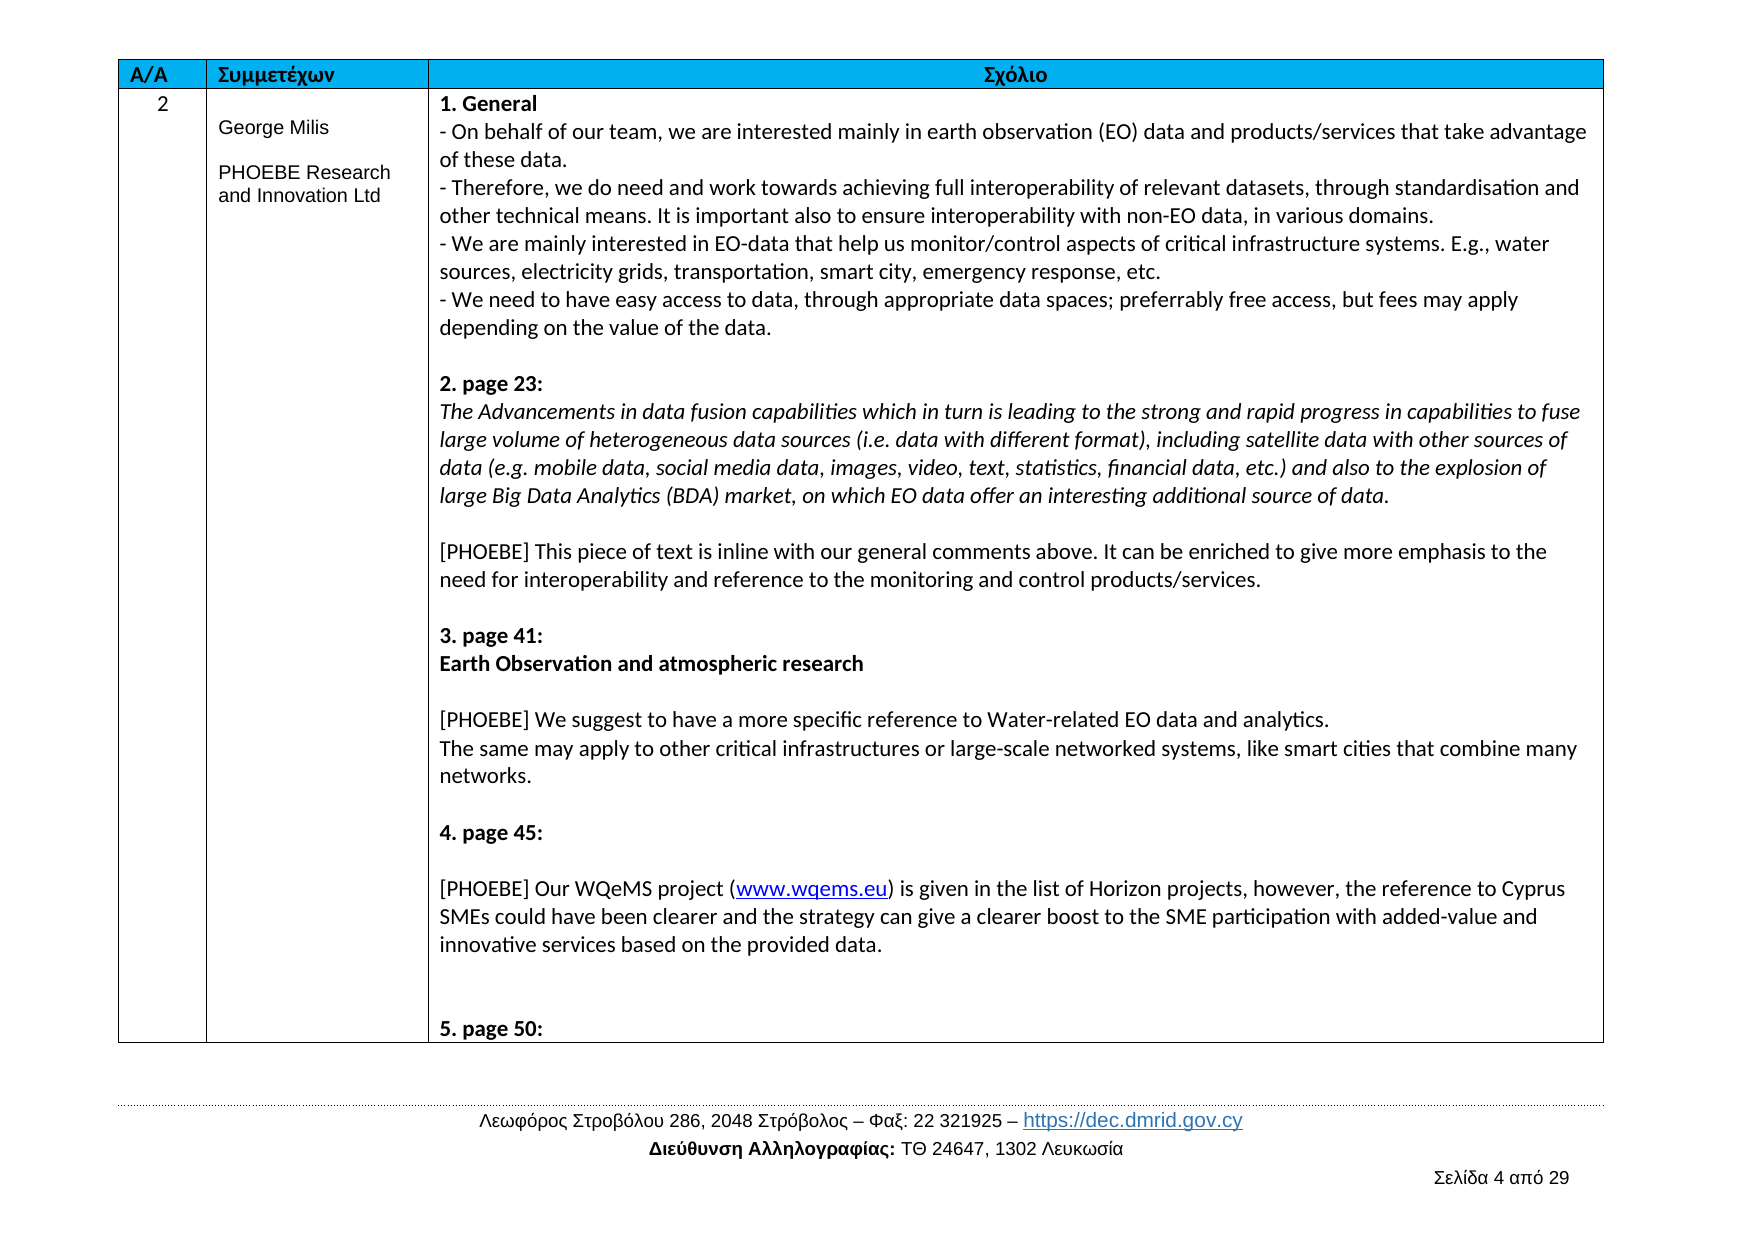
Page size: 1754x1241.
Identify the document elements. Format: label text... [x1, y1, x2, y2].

table_header Σχόλιο [429, 60, 1603, 88]
table_cell 2 [119, 89, 206, 1042]
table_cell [429, 89, 1603, 1042]
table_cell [207, 89, 428, 1042]
table_header Α/Α [119, 60, 206, 88]
table_header Συμμετέχων [207, 60, 428, 88]
